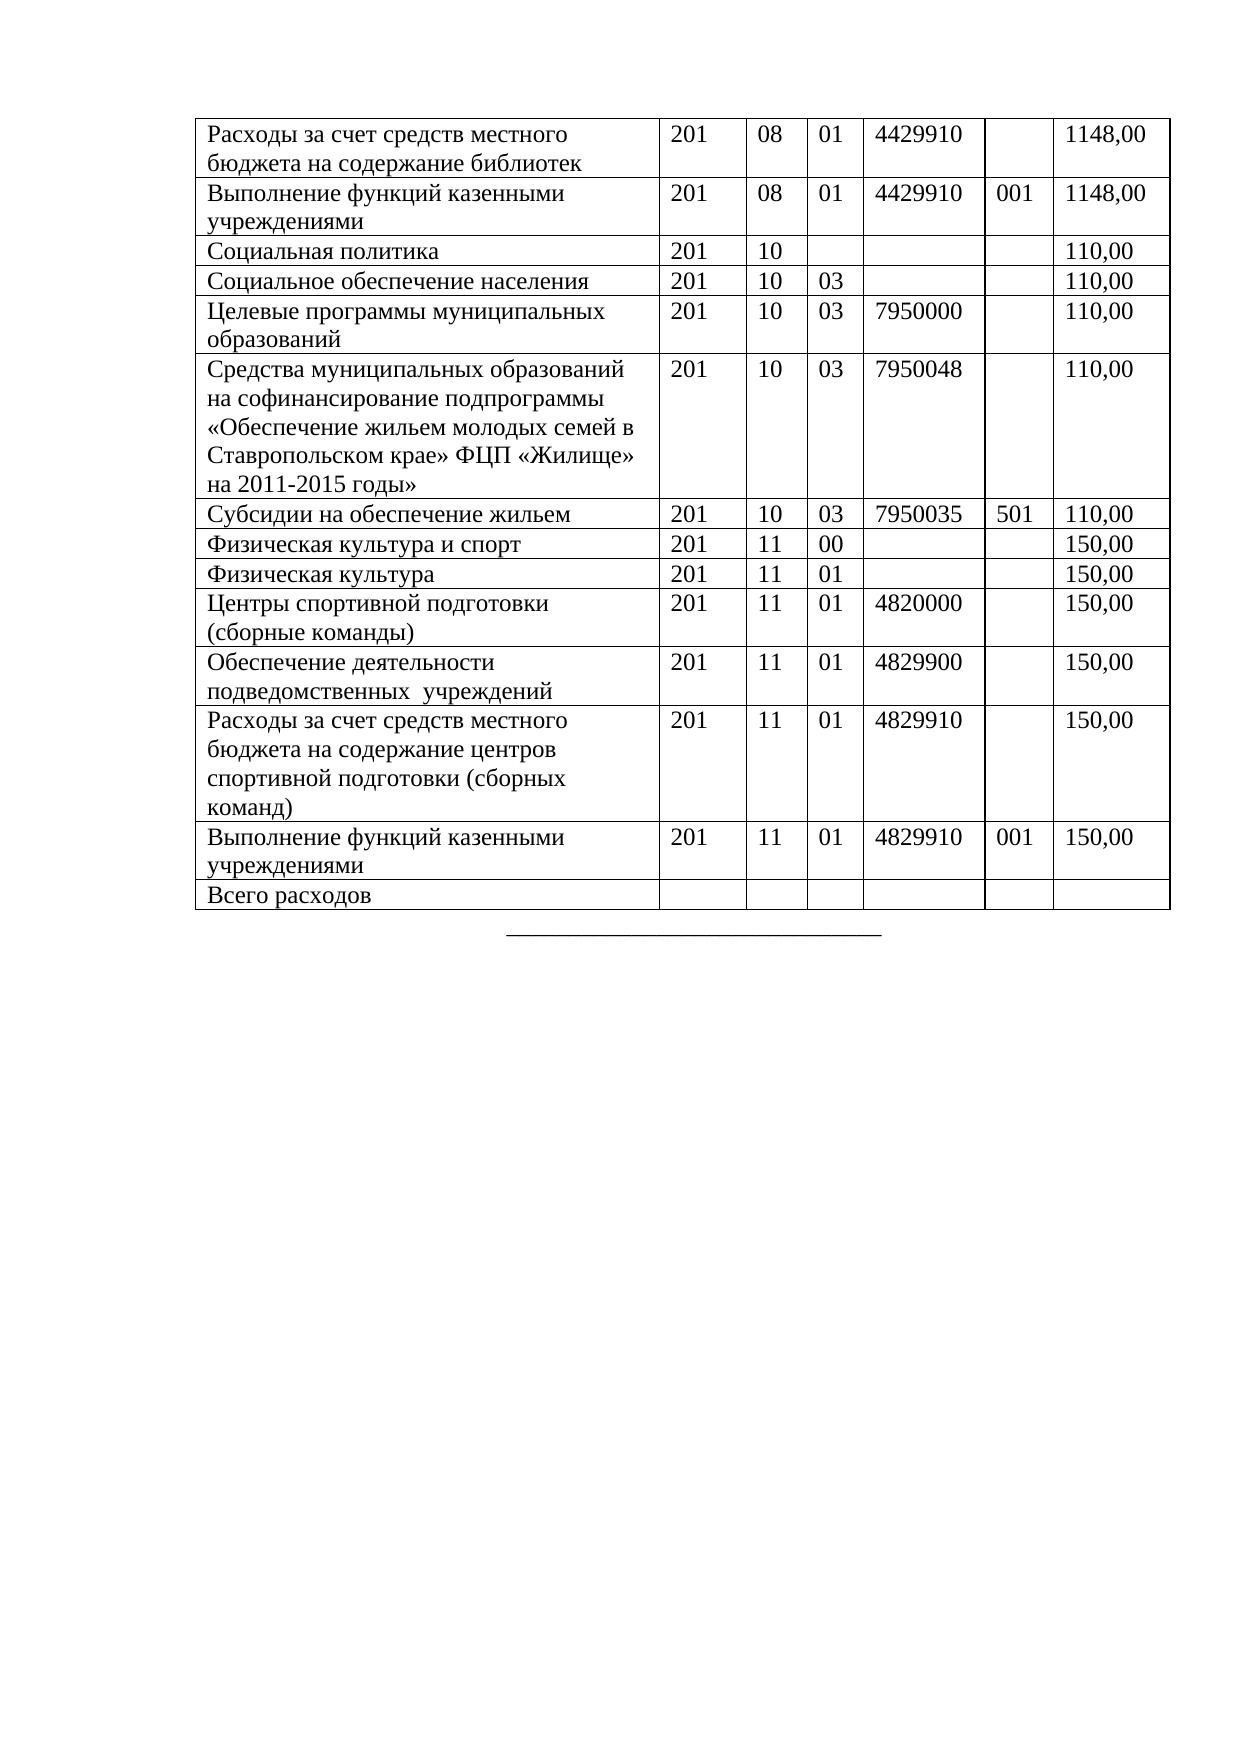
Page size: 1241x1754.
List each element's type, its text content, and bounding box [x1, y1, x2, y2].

table_cell [864, 266, 984, 295]
table_cell 201 [660, 499, 746, 528]
table_cell [986, 266, 1053, 295]
table_cell [1054, 880, 1169, 909]
table_cell 01 [808, 178, 863, 235]
table_cell 4820000 [864, 589, 984, 646]
table_cell 201 [660, 706, 746, 821]
table_cell 11 [747, 589, 807, 646]
table_cell 4829910 [864, 822, 984, 879]
table_cell [747, 880, 807, 909]
table_cell 1148,00 [1054, 119, 1169, 177]
table_cell 110,00 [1054, 266, 1169, 295]
table_cell 11 [747, 706, 807, 821]
table_cell 11 [747, 647, 807, 704]
table_cell 150,00 [1054, 559, 1169, 587]
table_cell 201 [660, 236, 746, 265]
table_cell 00 [808, 529, 863, 558]
table_cell 150,00 [1054, 822, 1169, 879]
text ______________________________ [207, 910, 1181, 939]
table_cell [986, 880, 1053, 909]
table_cell 11 [747, 529, 807, 558]
table_cell 11 [747, 822, 807, 879]
table_cell Физическая культура [196, 559, 659, 587]
table_cell Расходы за счет средств местного бюджета на содержание центров спортивной подготовки (сборных команд) [196, 706, 659, 821]
table_cell 7950000 [864, 296, 984, 353]
table_cell 10 [747, 236, 807, 265]
table_cell Средства муниципальных образований на софинансирование подпрограммы «Обеспечение жильем молодых семей в Ставропольском крае» ФЦП «Жилище» на 2011-2015 годы» [196, 354, 659, 498]
table_cell 7950035 [864, 499, 984, 528]
table_cell 201 [660, 559, 746, 587]
table_cell 201 [660, 178, 746, 235]
table_cell 201 [660, 647, 746, 704]
table_cell 01 [808, 589, 863, 646]
table_cell 201 [660, 354, 746, 498]
table_cell Субсидии на обеспечение жильем [196, 499, 659, 528]
table_cell 4429910 [864, 178, 984, 235]
table_cell 01 [808, 647, 863, 704]
table_cell 08 [747, 178, 807, 235]
table_cell [808, 880, 863, 909]
table_cell 110,00 [1054, 236, 1169, 265]
table_cell 4429910 [864, 119, 984, 177]
table_cell Социальная политика [196, 236, 659, 265]
table_cell Расходы за счет средств местного бюджета на содержание библиотек [196, 119, 659, 177]
table_cell [986, 706, 1053, 821]
table_cell 08 [747, 119, 807, 177]
table_cell 150,00 [1054, 529, 1169, 558]
table_cell 03 [808, 296, 863, 353]
table_cell 1148,00 [1054, 178, 1169, 235]
table_cell [986, 236, 1053, 265]
table_cell [986, 647, 1053, 704]
table_cell 7950048 [864, 354, 984, 498]
table_cell [986, 354, 1053, 498]
table_cell 201 [660, 822, 746, 879]
table_cell [986, 119, 1053, 177]
table_cell Центры спортивной подготовки (сборные команды) [196, 589, 659, 646]
table_cell 01 [808, 119, 863, 177]
table_cell 4829900 [864, 647, 984, 704]
table_cell [986, 559, 1053, 587]
table_cell 110,00 [1054, 499, 1169, 528]
table_cell [986, 589, 1053, 646]
table_cell [864, 880, 984, 909]
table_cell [196, 178, 659, 235]
table_cell 201 [660, 296, 746, 353]
table_cell 201 [660, 119, 746, 177]
table_cell 110,00 [1054, 354, 1169, 498]
table_cell 10 [747, 499, 807, 528]
table_cell Физическая культура и спорт [196, 529, 659, 558]
table_cell 4829910 [864, 706, 984, 821]
table_cell Обеспечение деятельности подведомственных учреждений [196, 647, 659, 704]
table_cell 01 [808, 559, 863, 587]
table_cell Всего расходов [196, 880, 659, 909]
table_cell 150,00 [1054, 706, 1169, 821]
table_cell Выполнение функций казенными учреждениями [196, 822, 659, 879]
table_cell 150,00 [1054, 647, 1169, 704]
table_cell 03 [808, 266, 863, 295]
table_cell 110,00 [1054, 296, 1169, 353]
table_cell 001 [986, 178, 1053, 235]
table_cell [864, 559, 984, 587]
table_cell Целевые программы муниципальных образований [196, 296, 659, 353]
table_cell [864, 529, 984, 558]
table_cell 03 [808, 499, 863, 528]
table_cell [986, 296, 1053, 353]
table_cell 201 [660, 529, 746, 558]
table_cell 001 [986, 822, 1053, 879]
table_cell [864, 236, 984, 265]
table_cell Социальное обеспечение населения [196, 266, 659, 295]
table_cell [660, 880, 746, 909]
table_cell 10 [747, 266, 807, 295]
table_cell 501 [986, 499, 1053, 528]
table_cell [986, 529, 1053, 558]
table_cell 11 [747, 559, 807, 587]
table_cell 03 [808, 354, 863, 498]
table_cell 201 [660, 589, 746, 646]
table_cell [808, 236, 863, 265]
table_cell 01 [808, 822, 863, 879]
table_cell 10 [747, 296, 807, 353]
table_cell 150,00 [1054, 589, 1169, 646]
table_cell 201 [660, 266, 746, 295]
table_cell 01 [808, 706, 863, 821]
table_cell 10 [747, 354, 807, 498]
